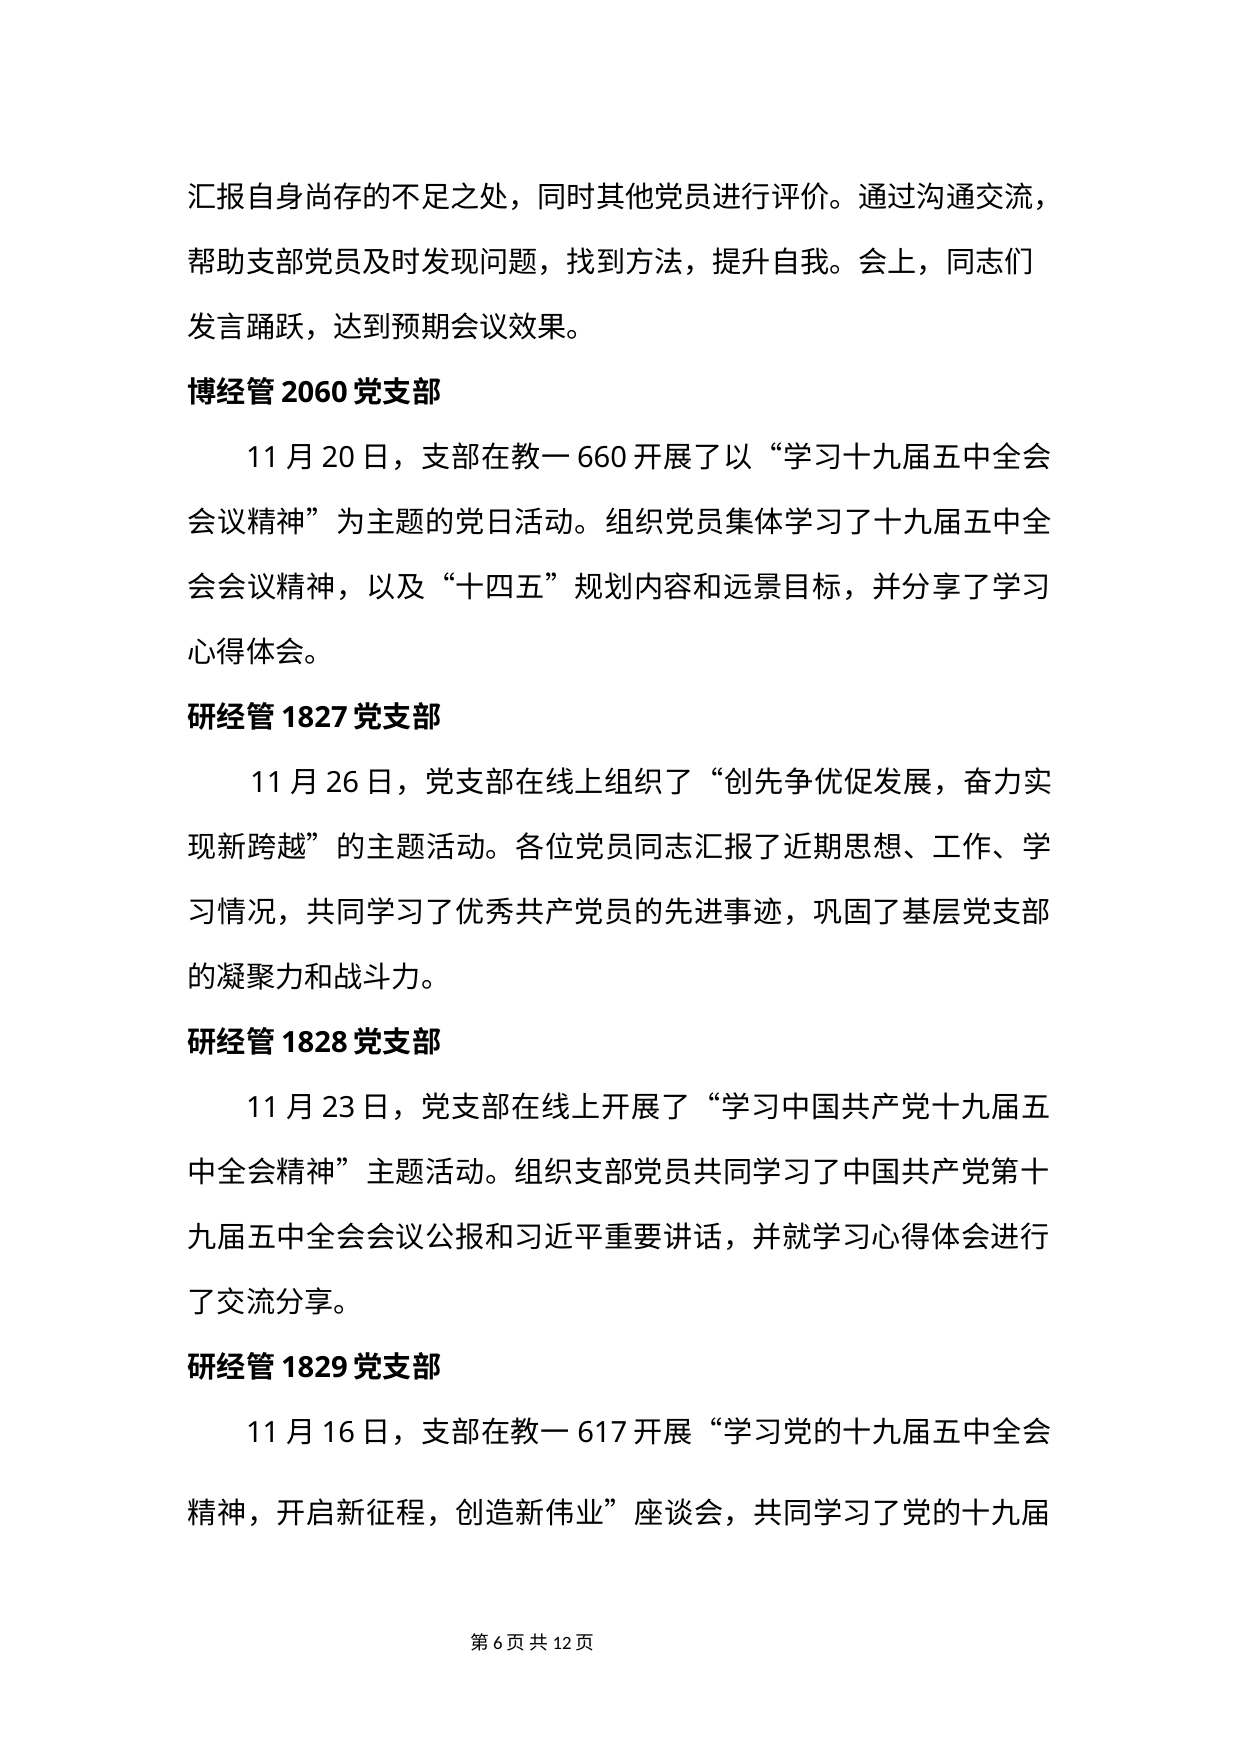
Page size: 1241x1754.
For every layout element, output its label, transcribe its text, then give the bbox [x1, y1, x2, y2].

text 研经管1827党支部 [187, 682, 1053, 747]
text 11月23日，党支部在线上开展了“学习中国共产党十九届五中全会精神”主题活动。组织支部党员共同学习了中国共产党第十九届五中全会会议公报和习近平重要讲话，并就学习心得体会进行了交流分享。 [187, 1072, 1053, 1332]
text 11月20日，支部在教一660开展了以“学习十九届五中全会会议精神”为主题的党日活动。组织党员集体学习了十九届五中全会会议精神，以及“十四五”规划内容和远景目标，并分享了学习心得体会。 [187, 422, 1053, 682]
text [187, 162, 1053, 357]
text 11月26日，党支部在线上组织了“创先争优促发展，奋力实现新跨越”的主题活动。各位党员同志汇报了近期思想、工作、学习情况，共同学习了优秀共产党员的先进事迹，巩固了基层党支部的凝聚力和战斗力。 [187, 747, 1053, 1007]
text 研经管1828党支部 [187, 1007, 1053, 1072]
text 研经管1829党支部 [187, 1332, 1053, 1397]
text 博经管2060党支部 [187, 357, 1053, 422]
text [187, 1397, 1053, 1543]
